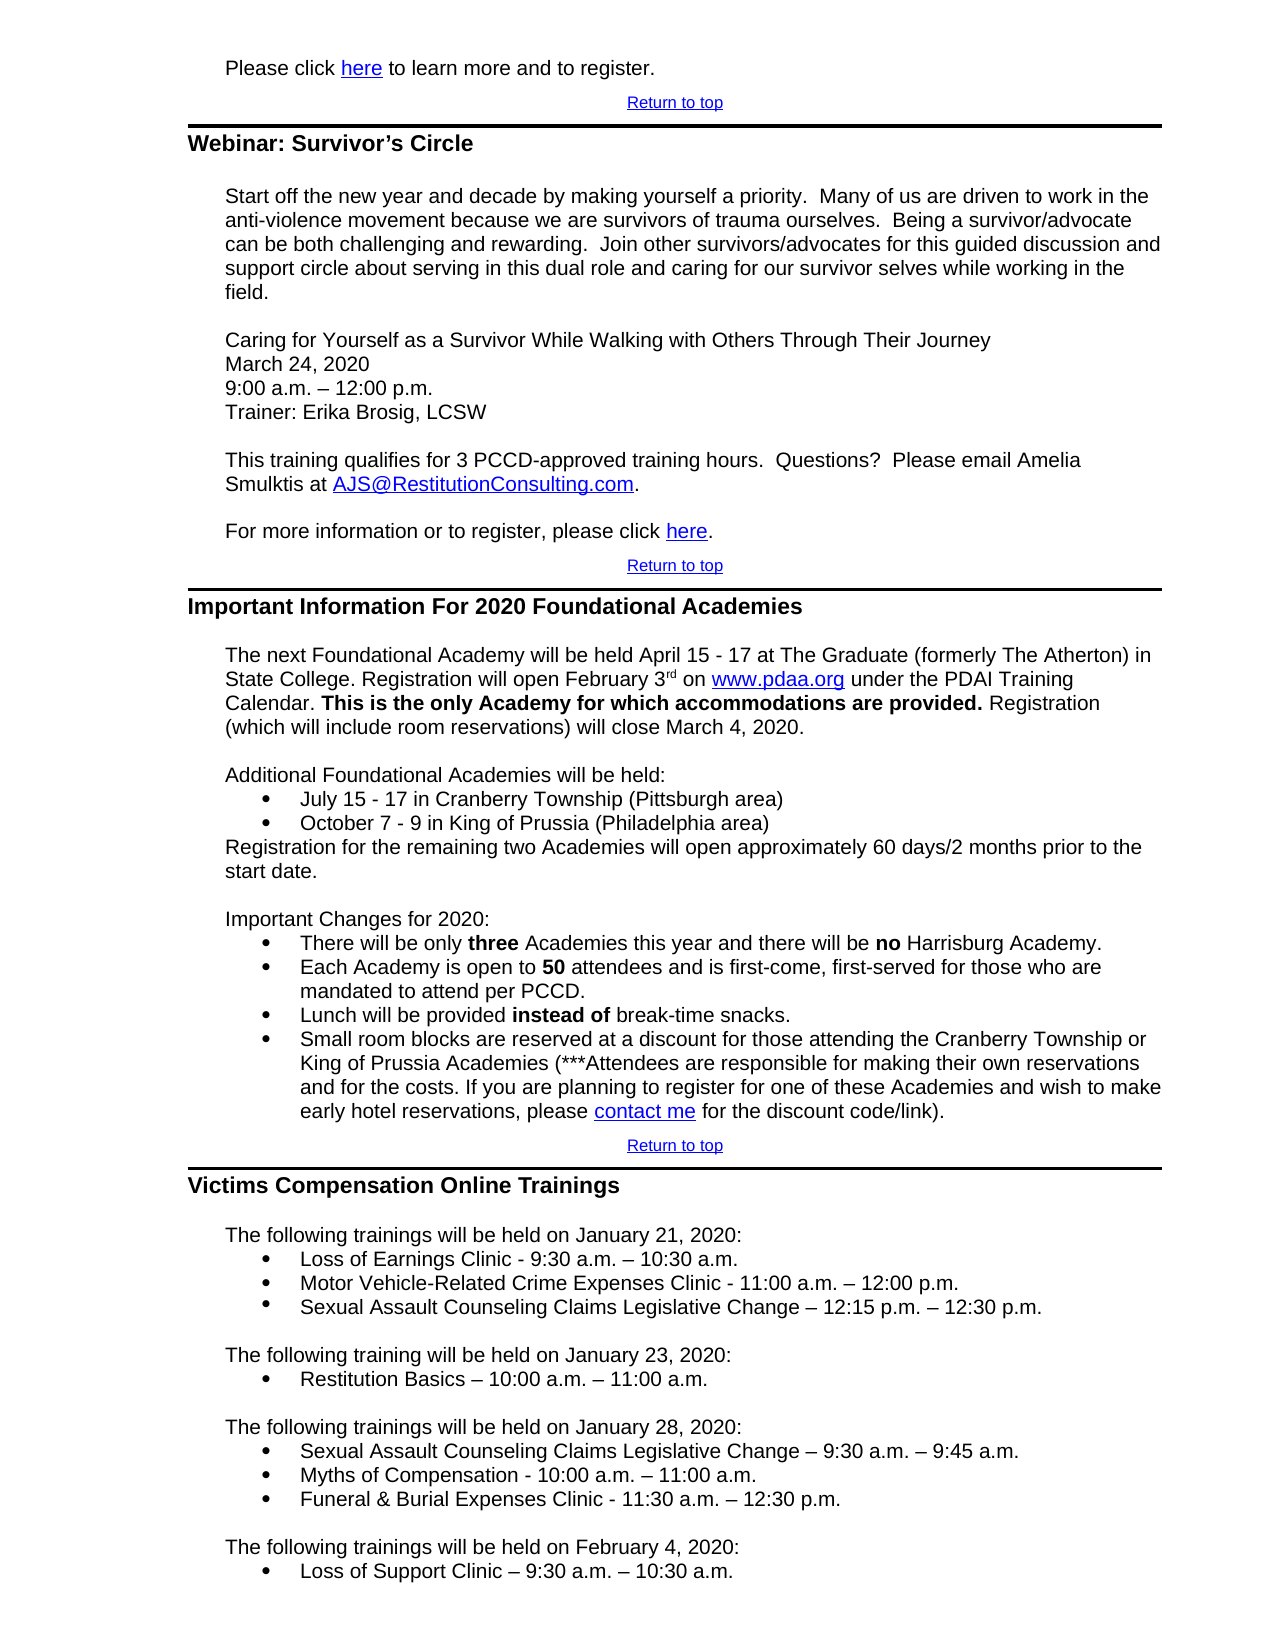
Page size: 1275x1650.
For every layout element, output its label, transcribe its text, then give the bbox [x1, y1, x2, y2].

list Sexual Assault Counseling Claims Legislative Change – 12:15 p.m. – 12:30 p.m. [262, 1294, 1162, 1319]
text Caring for Yourself as a Survivor While Walking with Others Through Their Journey [225, 328, 1162, 352]
text Return to top [187, 93, 1162, 112]
list Funeral & Burial Expenses Clinic - 11:30 a.m. – 12:30 p.m. [262, 1487, 1162, 1511]
list Restitution Basics – 10:00 a.m. – 11:00 a.m. [262, 1367, 1162, 1391]
text Registration for the remaining two Academies will open approximately 60 days/2 months prior to the start date. [225, 835, 1162, 883]
text The following training will be held on January 23, 2020: [225, 1343, 1162, 1367]
subtitle Important Information For 2020 Foundational Academies [187, 589, 1162, 619]
list Each Academy is open to 50 attendees and is first-come, first-served for those who are mandated to attend per PCCD. [262, 955, 1162, 1003]
text Additional Foundational Academies will be held: [225, 763, 1162, 787]
text The next Foundational Academy will be held April 15 - 17 at The Graduate (formerly The Atherton) in State College. Registration will open February 3rd on www.pdaa.org under the PDAI Training Calendar. This is the only Academy for which accommodations are provided. Registration (which will include room reservations) will close March 4, 2020. [225, 643, 1162, 739]
text Start off the new year and decade by making yourself a priority. Many of us are driven to work in the anti-violence movement because we are survivors of trauma ourselves. Being a survivor/advocate can be both challenging and rewarding. Join other survivors/advocates for this guided discussion and support circle about serving in this dual role and caring for our survivor selves while working in the field. [225, 184, 1162, 304]
subtitle Victims Compensation Online Trainings [187, 1168, 1162, 1198]
text The following trainings will be held on January 21, 2020: [225, 1222, 1162, 1246]
list Sexual Assault Counseling Claims Legislative Change – 9:30 a.m. – 9:45 a.m. [262, 1438, 1162, 1463]
list There will be only three Academies this year and there will be no Harrisburg Academy. [262, 931, 1162, 955]
list October 7 - 9 in King of Prussia (Philadelphia area) [262, 811, 1162, 835]
list Loss of Support Clinic – 9:30 a.m. – 10:30 a.m. [262, 1559, 1162, 1583]
text This training qualifies for 3 PCCD-approved training hours. Questions? Please email Amelia Smulktis at AJS@RestitutionConsulting.com. [225, 447, 1162, 495]
list Motor Vehicle-Related Crime Expenses Clinic - 11:00 a.m. – 12:00 p.m. [262, 1271, 1162, 1294]
list Lunch will be provided instead of break-time snacks. [262, 1003, 1162, 1027]
list Small room blocks are reserved at a discount for those attending the Cranberry Township or King of Prussia Academies (***Attendees are responsible for making their own reservations and for the costs. If you are planning to register for one of these Academies and wish to make early hotel reservations, please contact me for the discount code/link). [262, 1027, 1162, 1123]
text 9:00 a.m. – 12:00 p.m. [225, 376, 1162, 399]
list Loss of Earnings Clinic - 9:30 a.m. – 10:30 a.m. [262, 1246, 1162, 1271]
list July 15 - 17 in Cranberry Township (Pittsburgh area) [262, 787, 1162, 811]
list Myths of Compensation - 10:00 a.m. – 11:00 a.m. [262, 1463, 1162, 1487]
text Return to top [187, 1135, 1162, 1154]
text For more information or to register, please click here. [225, 519, 1162, 543]
text Important Changes for 2020: [225, 907, 1162, 931]
text The following trainings will be held on January 28, 2020: [225, 1414, 1162, 1438]
text Trainer: Erika Brosig, LCSW [225, 399, 1162, 423]
subtitle Webinar: Survivor’s Circle [187, 125, 1162, 156]
text March 24, 2020 [225, 352, 1162, 376]
text Return to top [187, 556, 1162, 575]
text Please click here to learn more and to register. [225, 56, 1162, 80]
text The following trainings will be held on February 4, 2020: [225, 1535, 1162, 1559]
